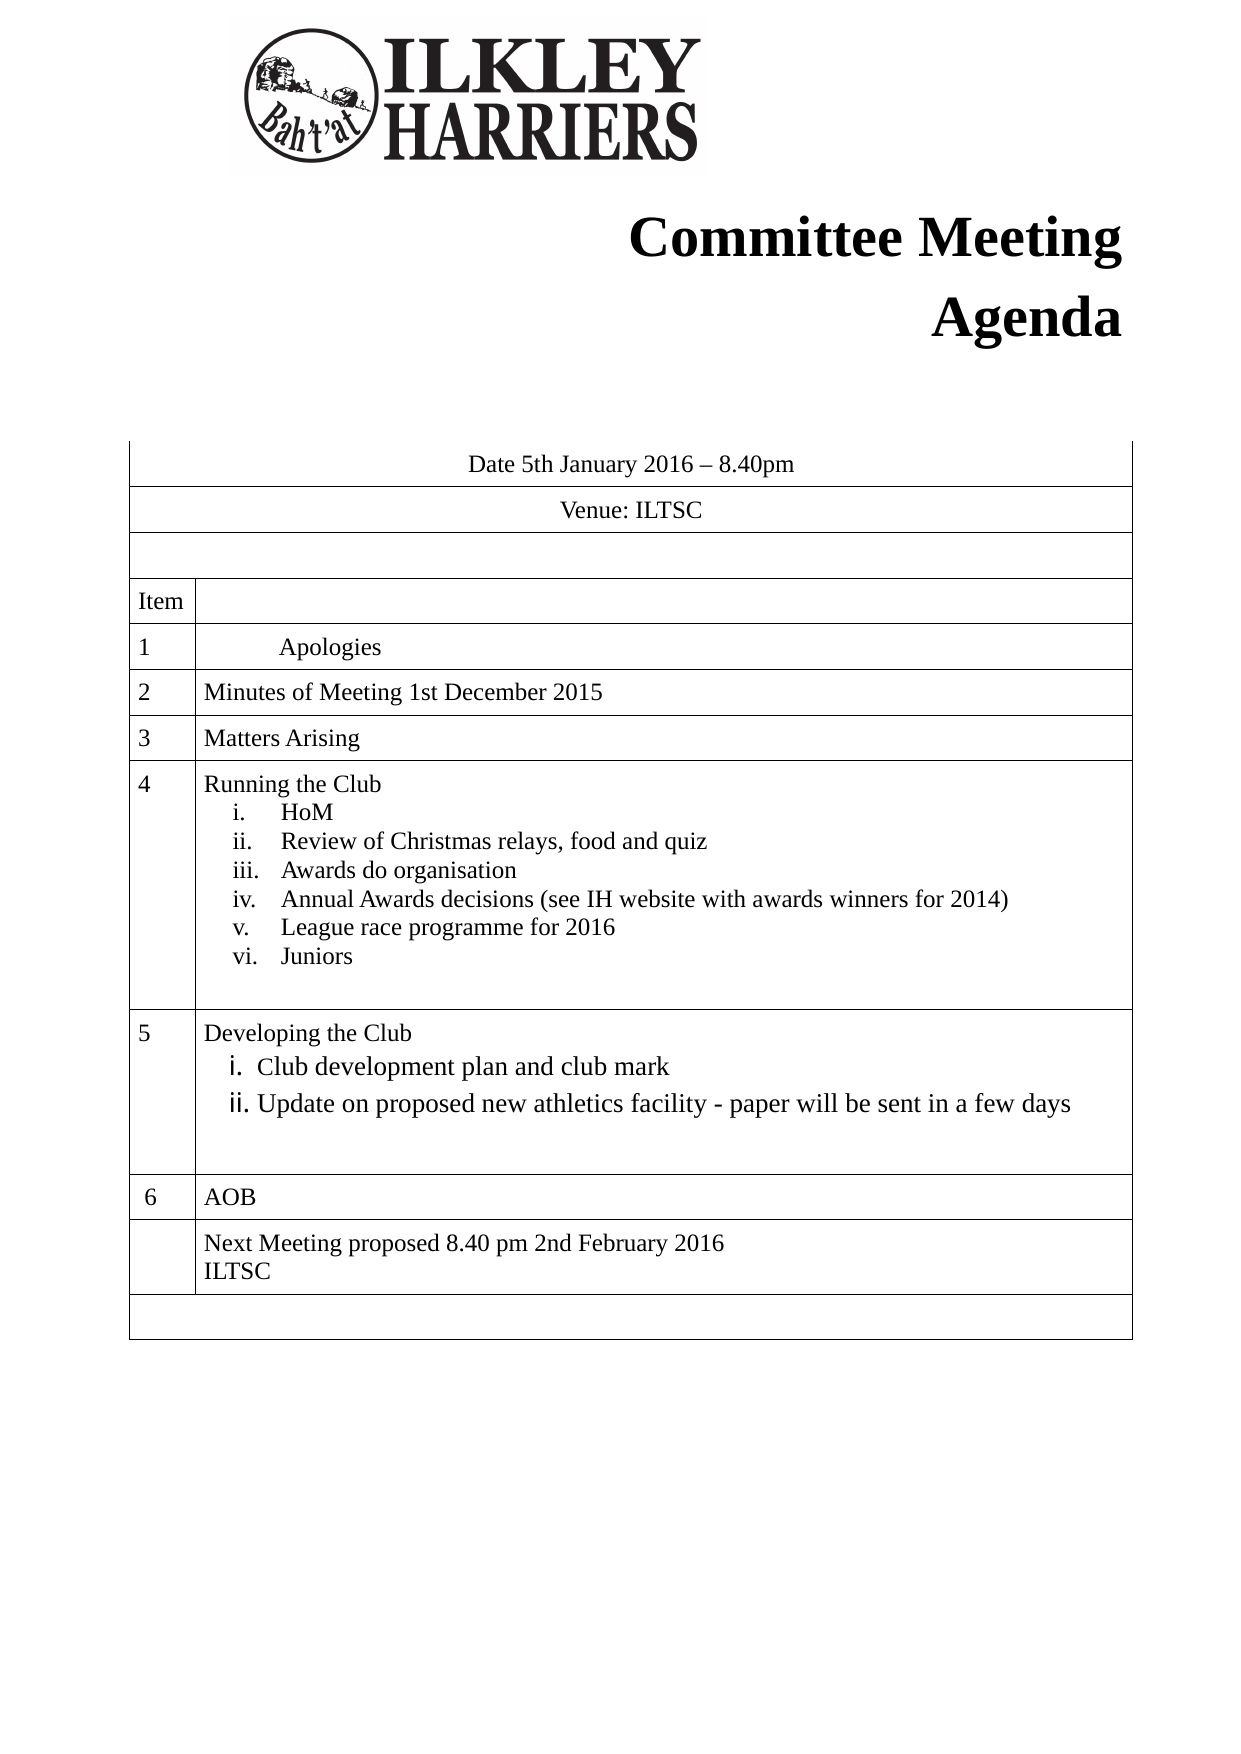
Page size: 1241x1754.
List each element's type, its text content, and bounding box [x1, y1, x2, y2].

table_cell 2 [130, 670, 195, 714]
table_cell Item [130, 579, 195, 623]
table_cell [130, 1295, 1132, 1339]
table_cell 6 [130, 1175, 195, 1219]
table_cell Running the Club HoM Review of Christmas relays, food and quiz Awards do organisation Annual Awards decisions (see IH website with awards winners for 2014) League race programme for 2016 Juniors [196, 761, 1132, 1009]
table_cell [130, 1220, 195, 1293]
table_cell 3 [130, 716, 195, 760]
table_cell [196, 579, 1132, 623]
table_cell [130, 533, 1132, 578]
table_cell 1 [130, 624, 195, 669]
table_cell Minutes of Meeting 1st December 2015 [196, 670, 1132, 714]
picture [230, 15, 709, 177]
table_cell Developing the Club Club development plan and club mark Update on proposed new athletics facility - paper will be sent in a few days [196, 1010, 1132, 1173]
table_cell AOB [196, 1175, 1132, 1219]
table_cell Next Meeting proposed 8.40 pm 2nd February 2016 ILTSC [196, 1220, 1132, 1293]
table_cell Matters Arising [196, 716, 1132, 760]
table_cell Venue: ILTSC [130, 487, 1132, 532]
text Committee Meeting [118, 118, 1122, 269]
text Agenda [118, 282, 1122, 349]
table_cell 5 [130, 1010, 195, 1173]
table_cell Apologies [196, 624, 1132, 669]
table_header Date 5th January 2016 – 8.40pm [130, 441, 1132, 486]
table_cell 4 [130, 761, 195, 1009]
